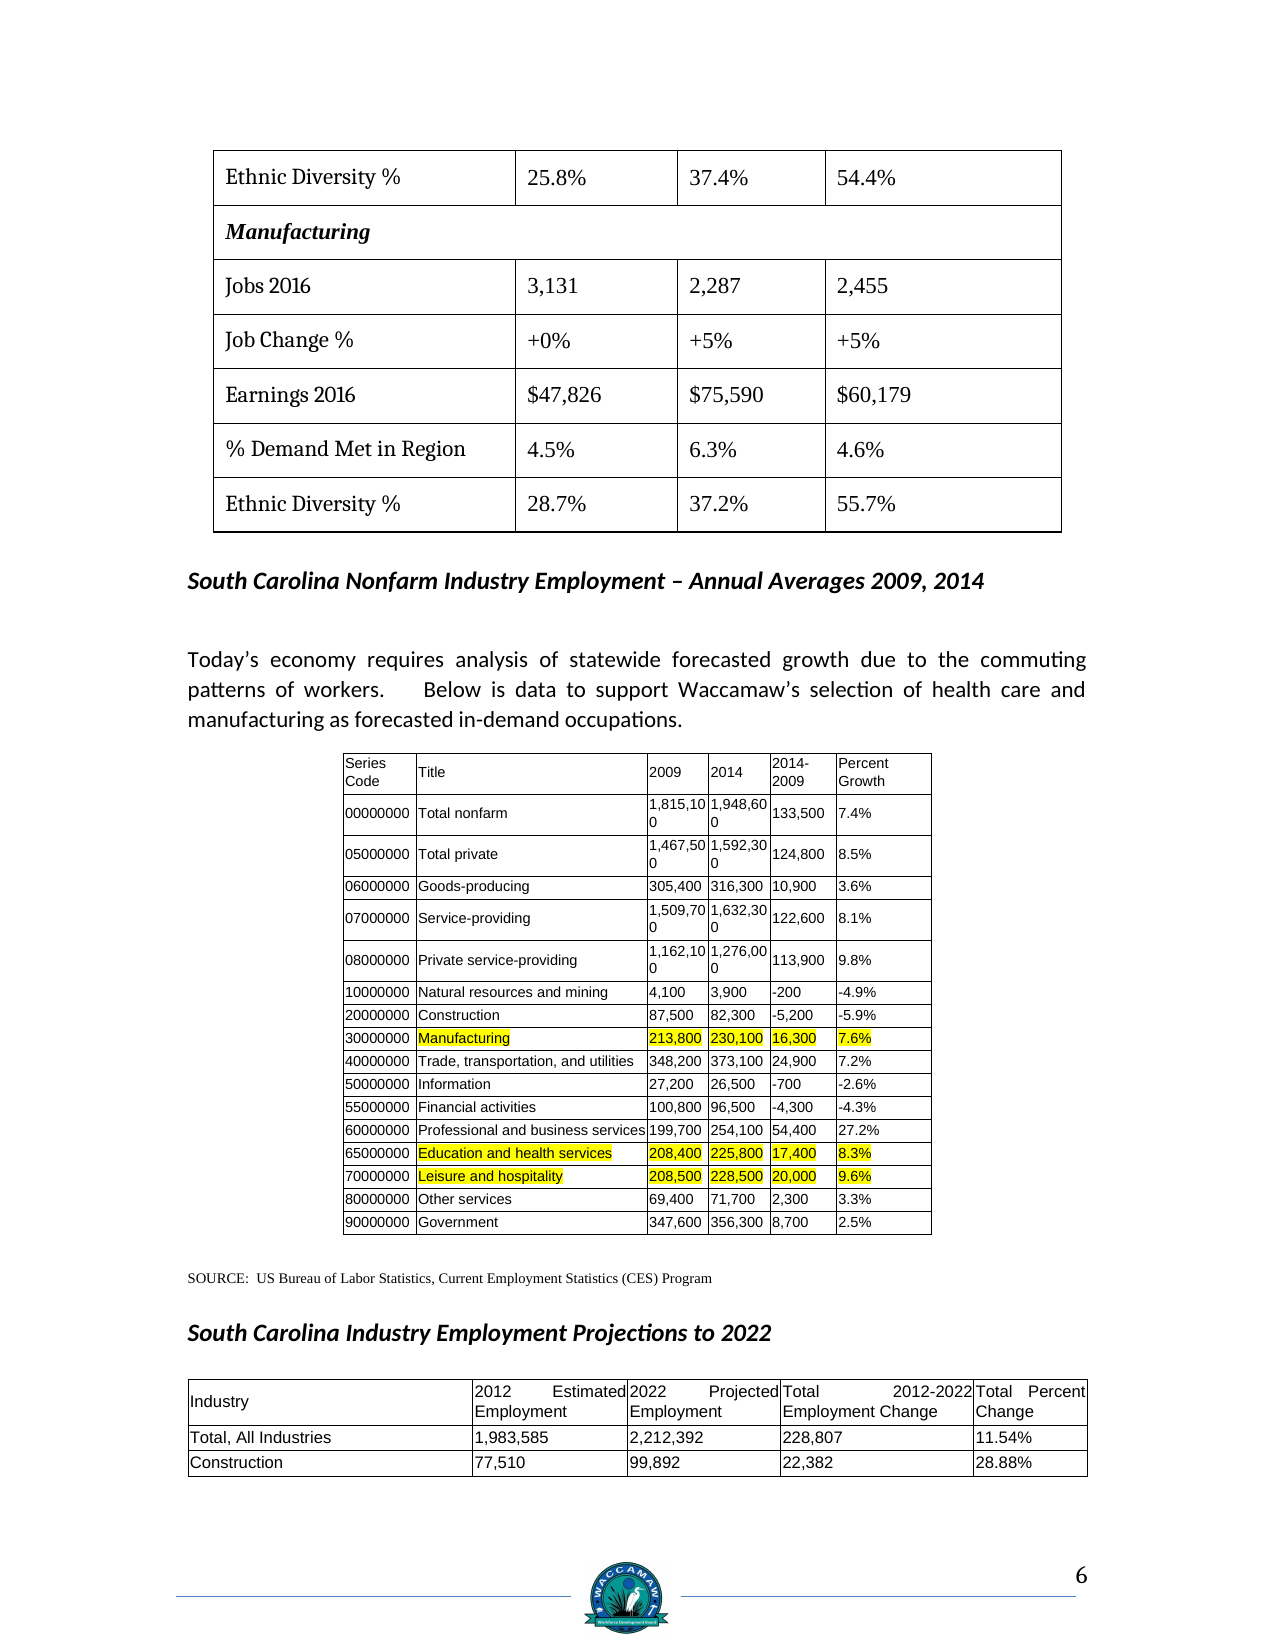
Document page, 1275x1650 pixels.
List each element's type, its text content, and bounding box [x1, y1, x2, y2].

table_cell 17,400 [771, 1143, 836, 1165]
table_cell 347,600 [648, 1212, 708, 1234]
table_cell 05000000 [344, 836, 416, 876]
table_cell $60,179 [826, 369, 1061, 422]
table_cell 8.5% [837, 836, 931, 876]
table_cell +5% [826, 315, 1061, 368]
table_cell 28.7% [516, 478, 677, 531]
table_cell 228,500 [709, 1166, 770, 1188]
table_cell Information [417, 1074, 647, 1096]
table_cell % Demand Met in Region [214, 424, 515, 477]
table_header Total 2012-2022 Employment Change [781, 1380, 973, 1425]
table_cell 11.54% [974, 1426, 1087, 1450]
table_cell 4,100 [648, 982, 708, 1004]
table_cell -4.3% [837, 1097, 931, 1119]
table_cell Construction [417, 1005, 647, 1027]
table_header 2009 [648, 754, 708, 793]
table_cell 2,212,392 [628, 1426, 780, 1450]
table_cell $47,826 [516, 369, 677, 422]
table_cell 08000000 [344, 941, 416, 981]
table_cell Ethnic Diversity % [214, 478, 515, 531]
table_header 2014-2009 [771, 754, 836, 793]
table_cell 60000000 [344, 1120, 416, 1142]
table_cell 00000000 [344, 795, 416, 834]
table_cell 71,700 [709, 1189, 770, 1211]
table_cell 70000000 [344, 1166, 416, 1188]
table_cell 1,948,600 [709, 795, 770, 834]
table_cell 25.8% [516, 151, 677, 204]
table_cell Manufacturing [214, 206, 1061, 259]
table_cell 07000000 [344, 900, 416, 939]
table_cell -2.6% [837, 1074, 931, 1096]
table_cell +5% [678, 315, 825, 368]
table_cell Financial activities [417, 1097, 647, 1119]
table_cell Construction [189, 1451, 472, 1476]
table_cell -4,300 [771, 1097, 836, 1119]
table_cell 82,300 [709, 1005, 770, 1027]
table_cell Service-providing [417, 900, 647, 939]
table_cell Trade, transportation, and utilities [417, 1051, 647, 1073]
table_cell 133,500 [771, 795, 836, 834]
table_header Percent Growth [837, 754, 931, 793]
text SOURCE: US Bureau of Labor Statistics, Current Employment Statistics (CES) Program [187, 1269, 1087, 1286]
table_cell Total, All Industries [189, 1426, 472, 1450]
table_cell 2,287 [678, 260, 825, 313]
table_cell +0% [516, 315, 677, 368]
table_cell 113,900 [771, 941, 836, 981]
table_cell 30000000 [344, 1028, 416, 1050]
text South Carolina Industry Employment Projections to 2022 [187, 1317, 1087, 1347]
table_cell -4.9% [837, 982, 931, 1004]
table_cell 37.2% [678, 478, 825, 531]
table_cell 199,700 [648, 1120, 708, 1142]
table_cell 356,300 [709, 1212, 770, 1234]
table_cell Leisure and hospitality [417, 1166, 647, 1188]
table_cell Manufacturing [417, 1028, 647, 1050]
table_cell 230,100 [709, 1028, 770, 1050]
table_cell 208,400 [648, 1143, 708, 1165]
table_cell 9.8% [837, 941, 931, 981]
table_cell 305,400 [648, 877, 708, 898]
table_header Industry [189, 1380, 472, 1425]
table_cell 87,500 [648, 1005, 708, 1027]
table_cell $75,590 [678, 369, 825, 422]
table_cell 3.3% [837, 1189, 931, 1211]
table_cell 2,455 [826, 260, 1061, 313]
table_cell 55000000 [344, 1097, 416, 1119]
table_cell 20,000 [771, 1166, 836, 1188]
table_cell 2.5% [837, 1212, 931, 1234]
table_cell 213,800 [648, 1028, 708, 1050]
table_cell Total private [417, 836, 647, 876]
table_cell Total nonfarm [417, 795, 647, 834]
text Today’s economy requires analysis of statewide forecasted growth due to the commuting patterns of workers. Below is data to support Waccamaw’s selection of health care and manufacturing as forecasted in-demand occupations. [187, 645, 1087, 733]
table_cell 9.6% [837, 1166, 931, 1188]
table_cell 54,400 [771, 1120, 836, 1142]
table_cell 254,100 [709, 1120, 770, 1142]
table_cell 100,800 [648, 1097, 708, 1119]
table_cell Government [417, 1212, 647, 1234]
table_header 2012 Estimated Employment [473, 1380, 627, 1425]
table_cell 316,300 [709, 877, 770, 898]
table_cell 77,510 [473, 1451, 627, 1476]
table_header 2014 [709, 754, 770, 793]
table_cell 40000000 [344, 1051, 416, 1073]
table_cell Education and health services [417, 1143, 647, 1165]
table_cell Natural resources and mining [417, 982, 647, 1004]
table_cell 50000000 [344, 1074, 416, 1096]
table_cell 228,807 [781, 1426, 973, 1450]
table_cell 6.3% [678, 424, 825, 477]
table_header 2022 Projected Employment [628, 1380, 780, 1425]
table_cell 7.4% [837, 795, 931, 834]
table_cell 3.6% [837, 877, 931, 898]
table_cell 27.2% [837, 1120, 931, 1142]
table_cell Jobs 2016 [214, 260, 515, 313]
table_cell 90000000 [344, 1212, 416, 1234]
table_cell 1,983,585 [473, 1426, 627, 1450]
table_cell 28.88% [974, 1451, 1087, 1476]
table_cell 8.3% [837, 1143, 931, 1165]
table_cell 1,592,300 [709, 836, 770, 876]
table_cell 124,800 [771, 836, 836, 876]
table_cell 26,500 [709, 1074, 770, 1096]
picture [583, 1561, 670, 1635]
table_cell 22,382 [781, 1451, 973, 1476]
table_cell 10,900 [771, 877, 836, 898]
table_cell 8,700 [771, 1212, 836, 1234]
table_cell Job Change % [214, 315, 515, 368]
table_cell 1,467,500 [648, 836, 708, 876]
table_cell 348,200 [648, 1051, 708, 1073]
table_cell 208,500 [648, 1166, 708, 1188]
table_cell 20000000 [344, 1005, 416, 1027]
table_cell 4.5% [516, 424, 677, 477]
table_cell -5.9% [837, 1005, 931, 1027]
table_cell 16,300 [771, 1028, 836, 1050]
table_cell 27,200 [648, 1074, 708, 1096]
table_cell -5,200 [771, 1005, 836, 1027]
table_cell 10000000 [344, 982, 416, 1004]
table_cell 225,800 [709, 1143, 770, 1165]
table_cell 24,900 [771, 1051, 836, 1073]
table_cell 37.4% [678, 151, 825, 204]
table_cell 99,892 [628, 1451, 780, 1476]
table_cell 06000000 [344, 877, 416, 898]
table_cell 1,632,300 [709, 900, 770, 939]
table_cell Goods-producing [417, 877, 647, 898]
text South Carolina Nonfarm Industry Employment – Annual Averages 2009, 2014 [187, 565, 1087, 596]
table_header Series Code [344, 754, 416, 793]
table_cell Ethnic Diversity % [214, 151, 515, 204]
table_cell 8.1% [837, 900, 931, 939]
table_cell 1,276,000 [709, 941, 770, 981]
table_header Total Percent Change [974, 1380, 1087, 1425]
table_cell Other services [417, 1189, 647, 1211]
table_header Title [417, 754, 647, 793]
table_cell 3,131 [516, 260, 677, 313]
table_cell 54.4% [826, 151, 1061, 204]
table_cell Private service-providing [417, 941, 647, 981]
table_cell Earnings 2016 [214, 369, 515, 422]
table_cell 3,900 [709, 982, 770, 1004]
table_cell 65000000 [344, 1143, 416, 1165]
table_cell 122,600 [771, 900, 836, 939]
table_cell 1,509,700 [648, 900, 708, 939]
table_cell -200 [771, 982, 836, 1004]
table_cell 55.7% [826, 478, 1061, 531]
table_cell 80000000 [344, 1189, 416, 1211]
table_cell 7.2% [837, 1051, 931, 1073]
table_cell 373,100 [709, 1051, 770, 1073]
table_cell Professional and business services [417, 1120, 647, 1142]
table_cell 96,500 [709, 1097, 770, 1119]
table_cell 7.6% [837, 1028, 931, 1050]
table_cell -700 [771, 1074, 836, 1096]
table_cell 1,815,100 [648, 795, 708, 834]
table_cell 2,300 [771, 1189, 836, 1211]
table_cell 4.6% [826, 424, 1061, 477]
table_cell 69,400 [648, 1189, 708, 1211]
table_cell 1,162,100 [648, 941, 708, 981]
